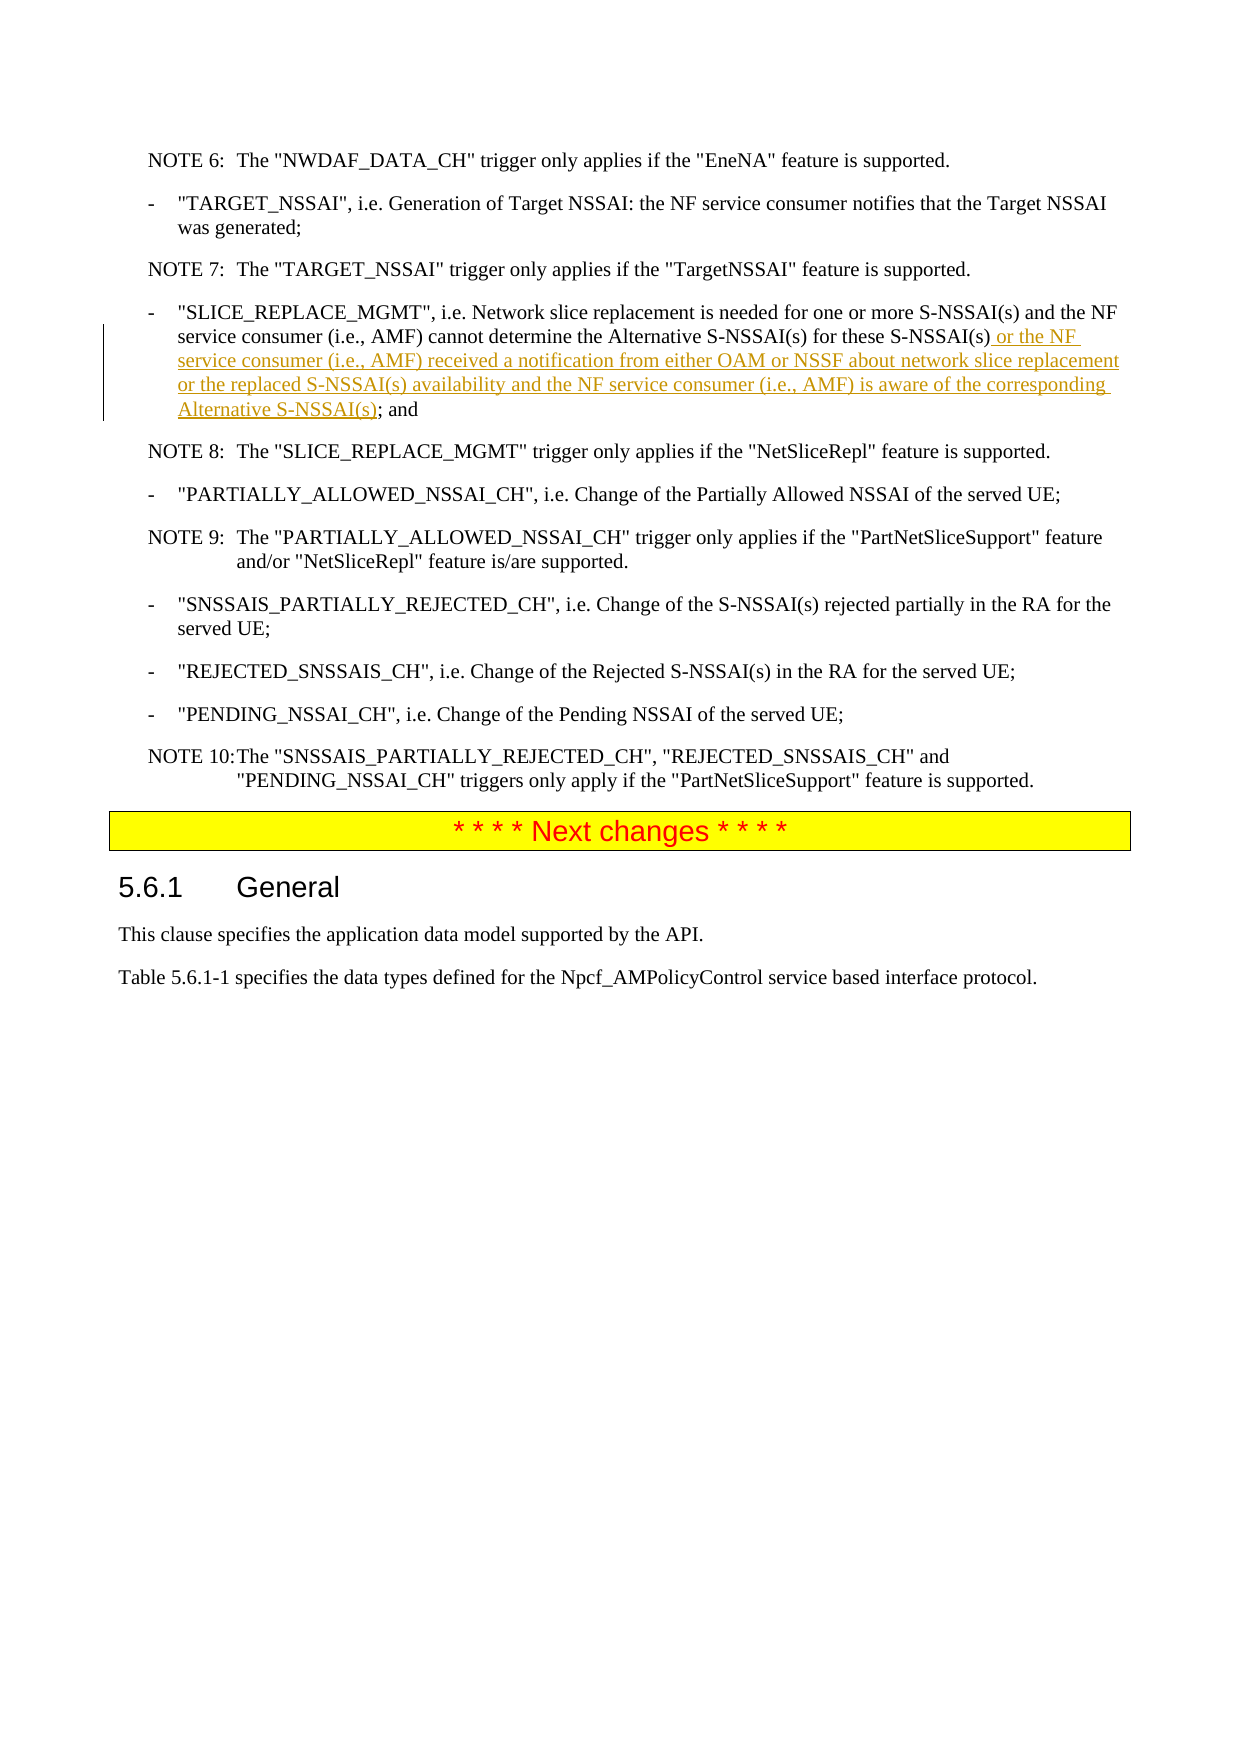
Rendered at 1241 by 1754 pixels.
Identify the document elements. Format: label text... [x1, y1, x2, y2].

text - "SNSSAIS_PARTIALLY_REJECTED_CH", i.e. Change of the S-NSSAI(s) rejected partially in the RA for the served UE; [148, 592, 1122, 640]
text - "SLICE_REPLACE_MGMT", i.e. Network slice replacement is needed for one or more S-NSSAI(s) and the NF service consumer (i.e., AMF) cannot determine the Alternative S-NSSAI(s) for these S-NSSAI(s); and [148, 300, 1122, 421]
text * * * * Next changes * * * * [110, 812, 1130, 850]
text - "PARTIALLY_ALLOWED_NSSAI_CH", i.e. Change of the Partially Allowed NSSAI of the served UE; [148, 482, 1122, 506]
subtitle 5.6.1 General [118, 870, 1122, 903]
text NOTE 6: The "NWDAF_DATA_CH" trigger only applies if the "EneNA" feature is supported. [148, 148, 1122, 172]
text - "REJECTED_SNSSAIS_CH", i.e. Change of the Rejected S-NSSAI(s) in the RA for the served UE; [148, 659, 1122, 683]
text Table 5.6.1-1 specifies the data types defined for the Npcf_AMPolicyControl service based interface protocol. [118, 965, 1122, 989]
text - "PENDING_NSSAI_CH", i.e. Change of the Pending NSSAI of the served UE; [148, 701, 1122, 726]
text - "TARGET_NSSAI", i.e. Generation of Target NSSAI: the NF service consumer notifies that the Target NSSAI was generated; [148, 191, 1122, 239]
text NOTE 8: The "SLICE_REPLACE_MGMT" trigger only applies if the "NetSliceRepl" feature is supported. [148, 439, 1122, 463]
text NOTE 9: The "PARTIALLY_ALLOWED_NSSAI_CH" trigger only applies if the "PartNetSliceSupport" feature and/or "NetSliceRepl" feature is/are supported. [148, 525, 1122, 573]
text NOTE 7: The "TARGET_NSSAI" trigger only applies if the "TargetNSSAI" feature is supported. [148, 257, 1122, 281]
text This clause specifies the application data model supported by the API. [118, 922, 1122, 946]
text NOTE 10: The "SNSSAIS_PARTIALLY_REJECTED_CH", "REJECTED_SNSSAIS_CH" and "PENDING_NSSAI_CH" triggers only apply if the "PartNetSliceSupport" feature is supported. [148, 744, 1122, 792]
